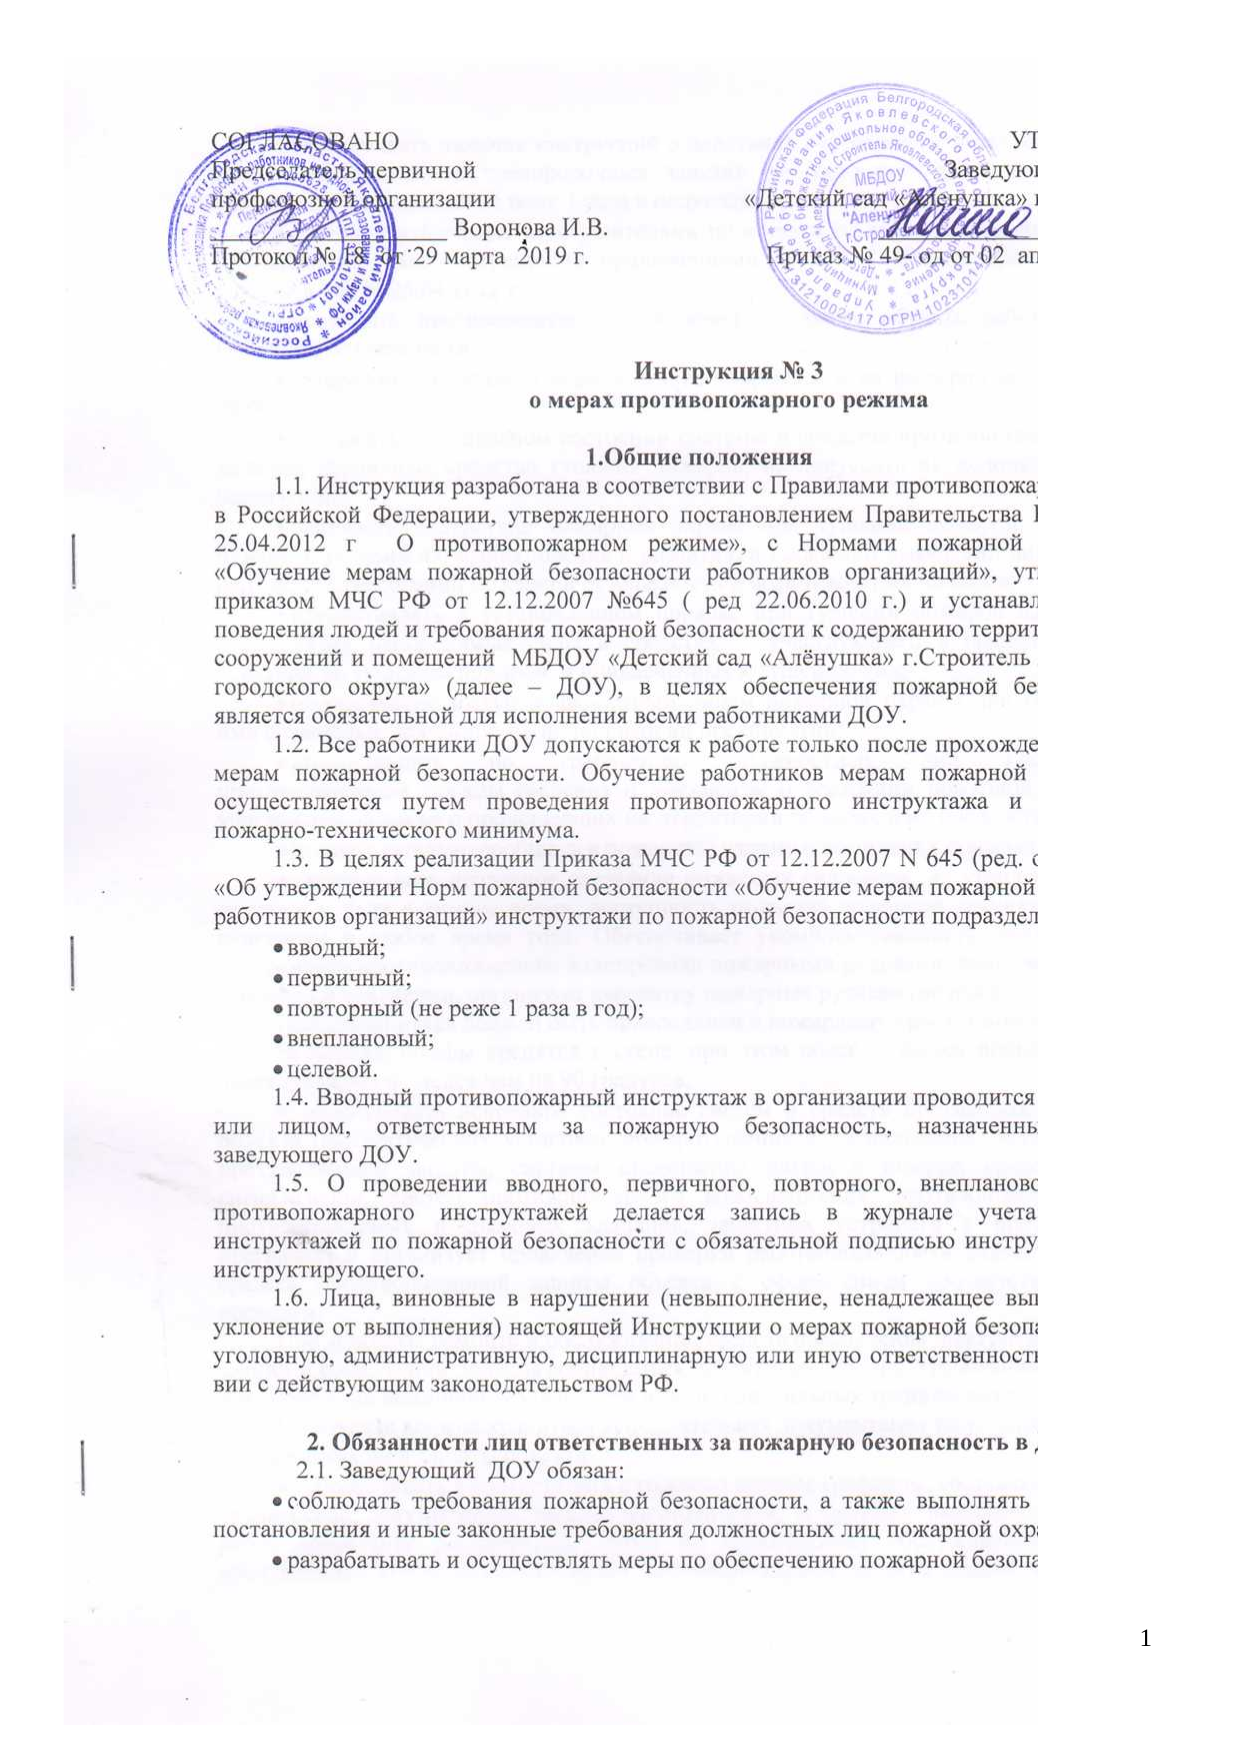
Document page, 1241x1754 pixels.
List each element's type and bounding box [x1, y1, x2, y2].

picture [63, 57, 1038, 1725]
